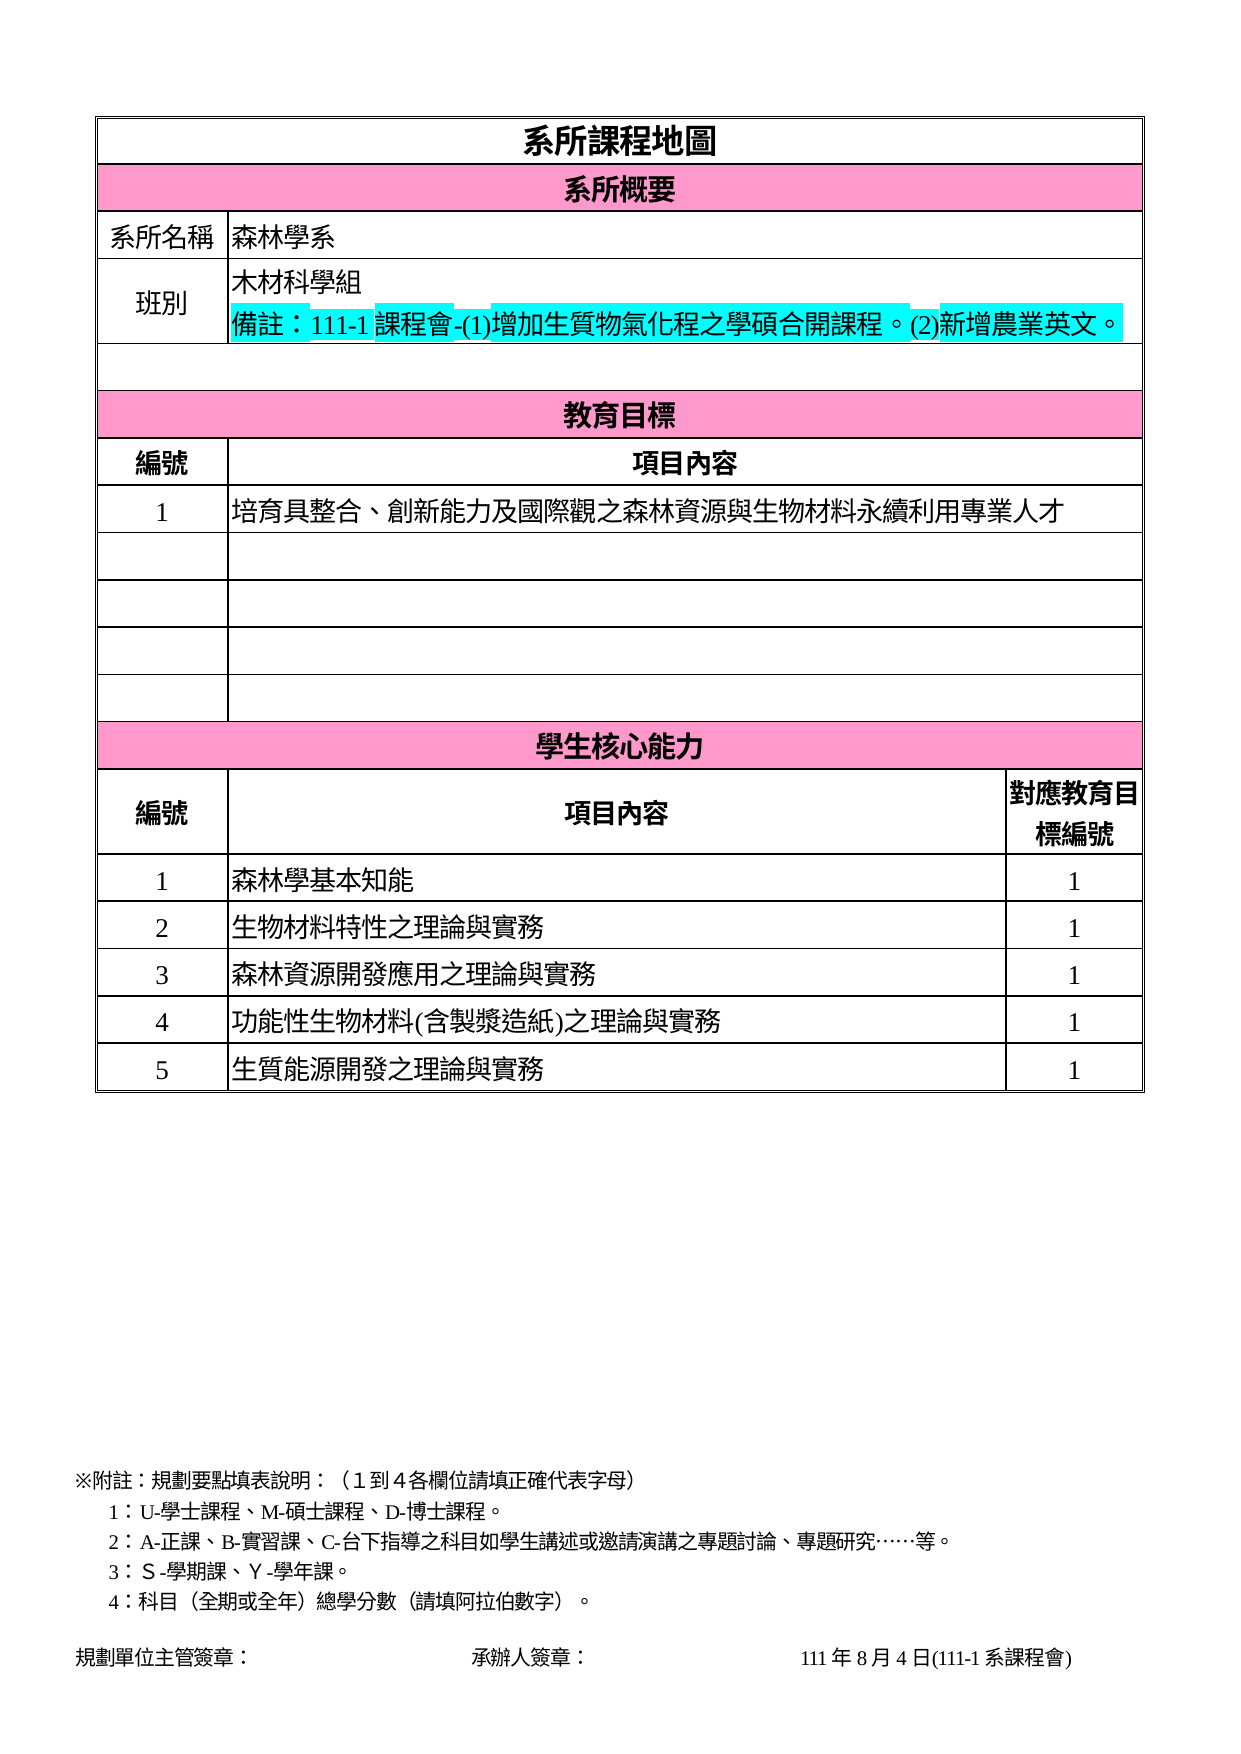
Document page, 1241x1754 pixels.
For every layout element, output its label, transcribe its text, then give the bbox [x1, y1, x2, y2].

table_cell 項目內容 [229, 770, 1005, 853]
table_cell 學生核心能力 [98, 722, 1142, 768]
table_cell 3 [98, 949, 227, 995]
table_cell 1 [1007, 855, 1142, 900]
table_cell 1 [1007, 949, 1142, 995]
table_cell [98, 533, 227, 579]
table_cell [229, 533, 1142, 579]
table_cell 1 [1007, 997, 1142, 1042]
table_cell 項目內容 [229, 439, 1142, 484]
table_cell 1 [98, 855, 227, 900]
table_cell 森林學基本知能 [229, 855, 1005, 900]
table_cell [98, 628, 227, 673]
table_cell 編號 [98, 770, 227, 853]
table_cell 森林資源開發應用之理論與實務 [229, 949, 1005, 995]
table_cell [229, 581, 1142, 626]
table_cell 編號 [98, 439, 227, 484]
table_cell 系所概要 [98, 165, 1142, 210]
table_cell 對應教育目標編號 [1007, 770, 1142, 853]
table_cell [98, 675, 227, 721]
table_cell 1 [1007, 1044, 1142, 1089]
table_cell 班別 [98, 259, 227, 342]
table_cell 系所名稱 [98, 212, 227, 258]
table_cell 1 [1007, 902, 1142, 948]
table_cell 5 [98, 1044, 227, 1089]
table_cell 2 [98, 902, 227, 948]
table_cell 4 [98, 997, 227, 1042]
table_cell [98, 344, 1142, 390]
table_cell [229, 675, 1142, 721]
table_cell 生質能源開發之理論與實務 [229, 1044, 1005, 1089]
table_header 系所課程地圖 [98, 119, 1142, 163]
table_cell 木材科學組 備註：111-1課程會-(1)增加生質物氣化程之學碩合開課程。(2)新增農業英文。 [229, 259, 1142, 342]
table_cell 教育目標 [98, 391, 1142, 437]
table_cell 森林學系 [229, 212, 1142, 258]
table_cell [98, 581, 227, 626]
table_cell 1 [98, 486, 227, 532]
table_cell 培育具整合、創新能力及國際觀之森林資源與生物材料永續利用專業人才 [229, 486, 1142, 532]
table_cell [229, 628, 1142, 673]
table_cell 生物材料特性之理論與實務 [229, 902, 1005, 948]
table_cell 功能性生物材料(含製漿造紙)之理論與實務 [229, 997, 1005, 1042]
